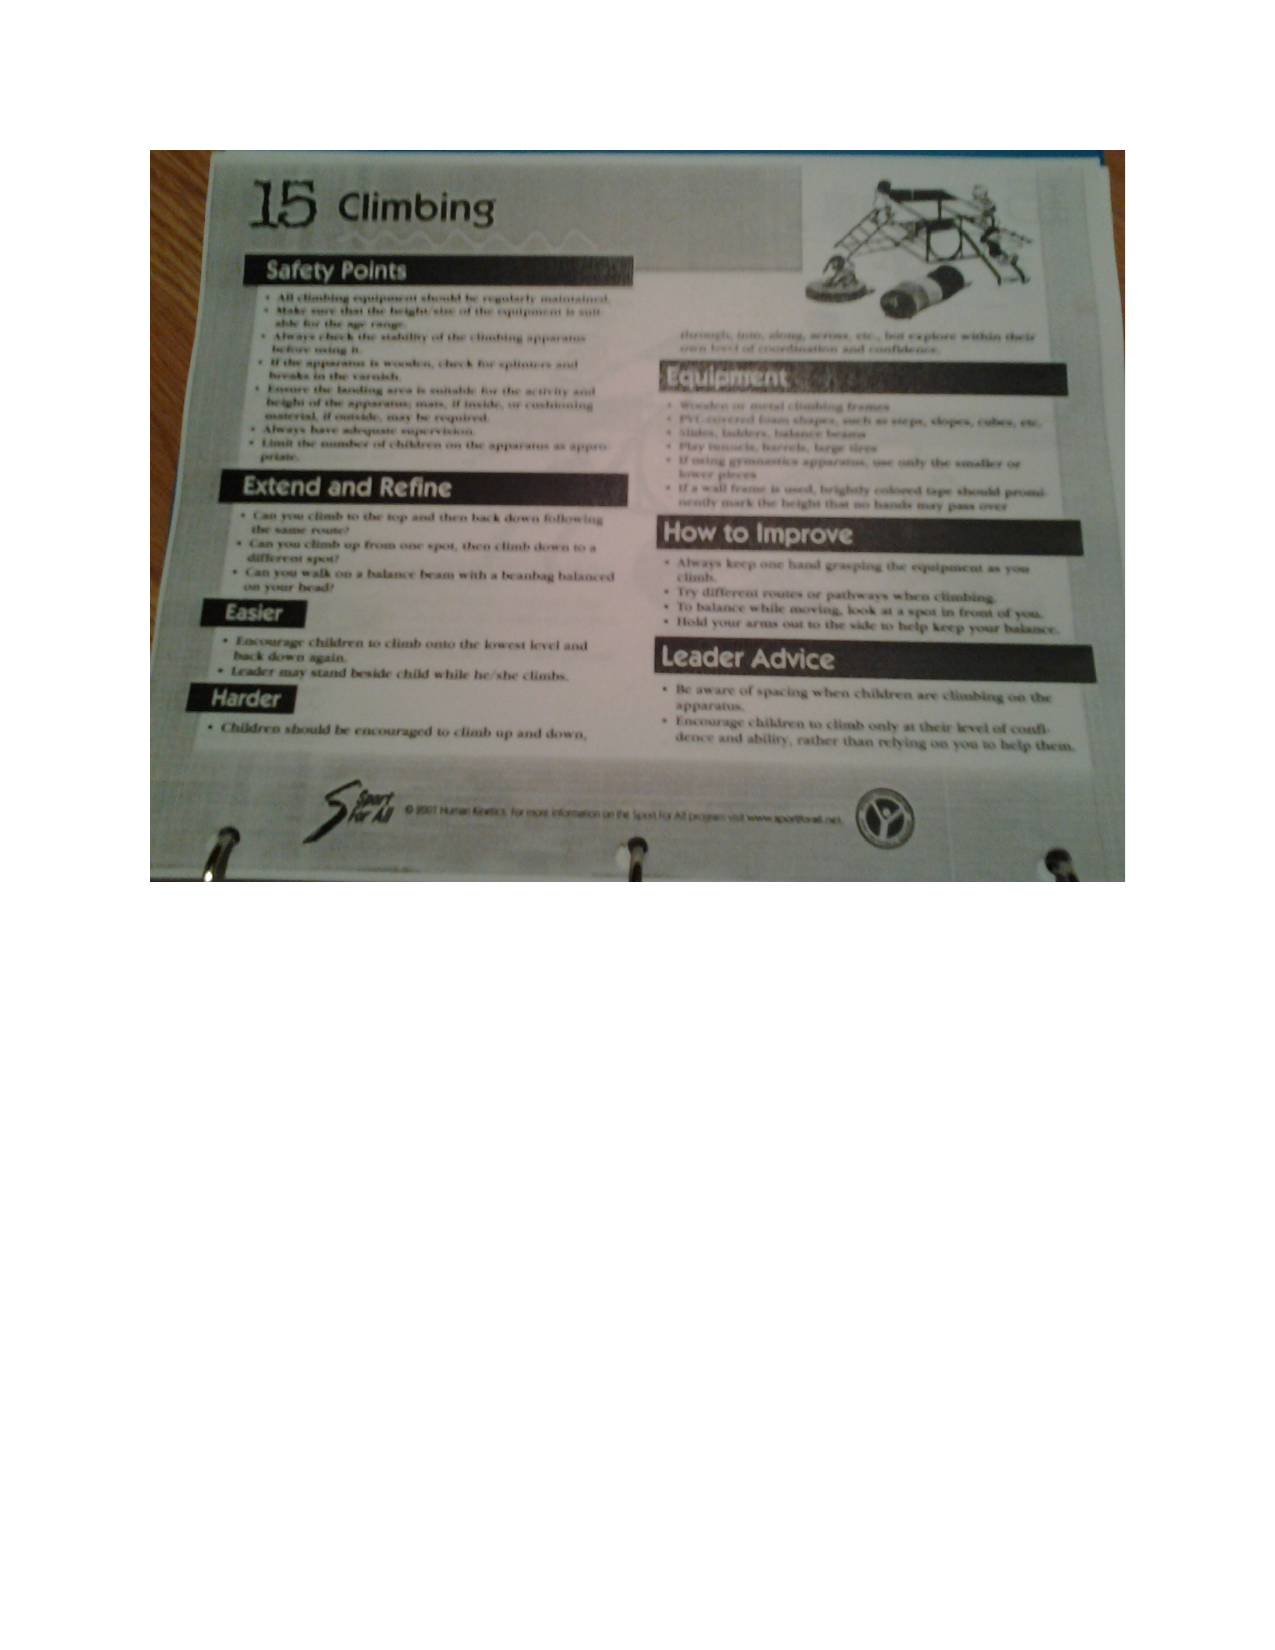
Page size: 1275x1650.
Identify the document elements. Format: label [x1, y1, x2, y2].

picture [150, 150, 1125, 882]
